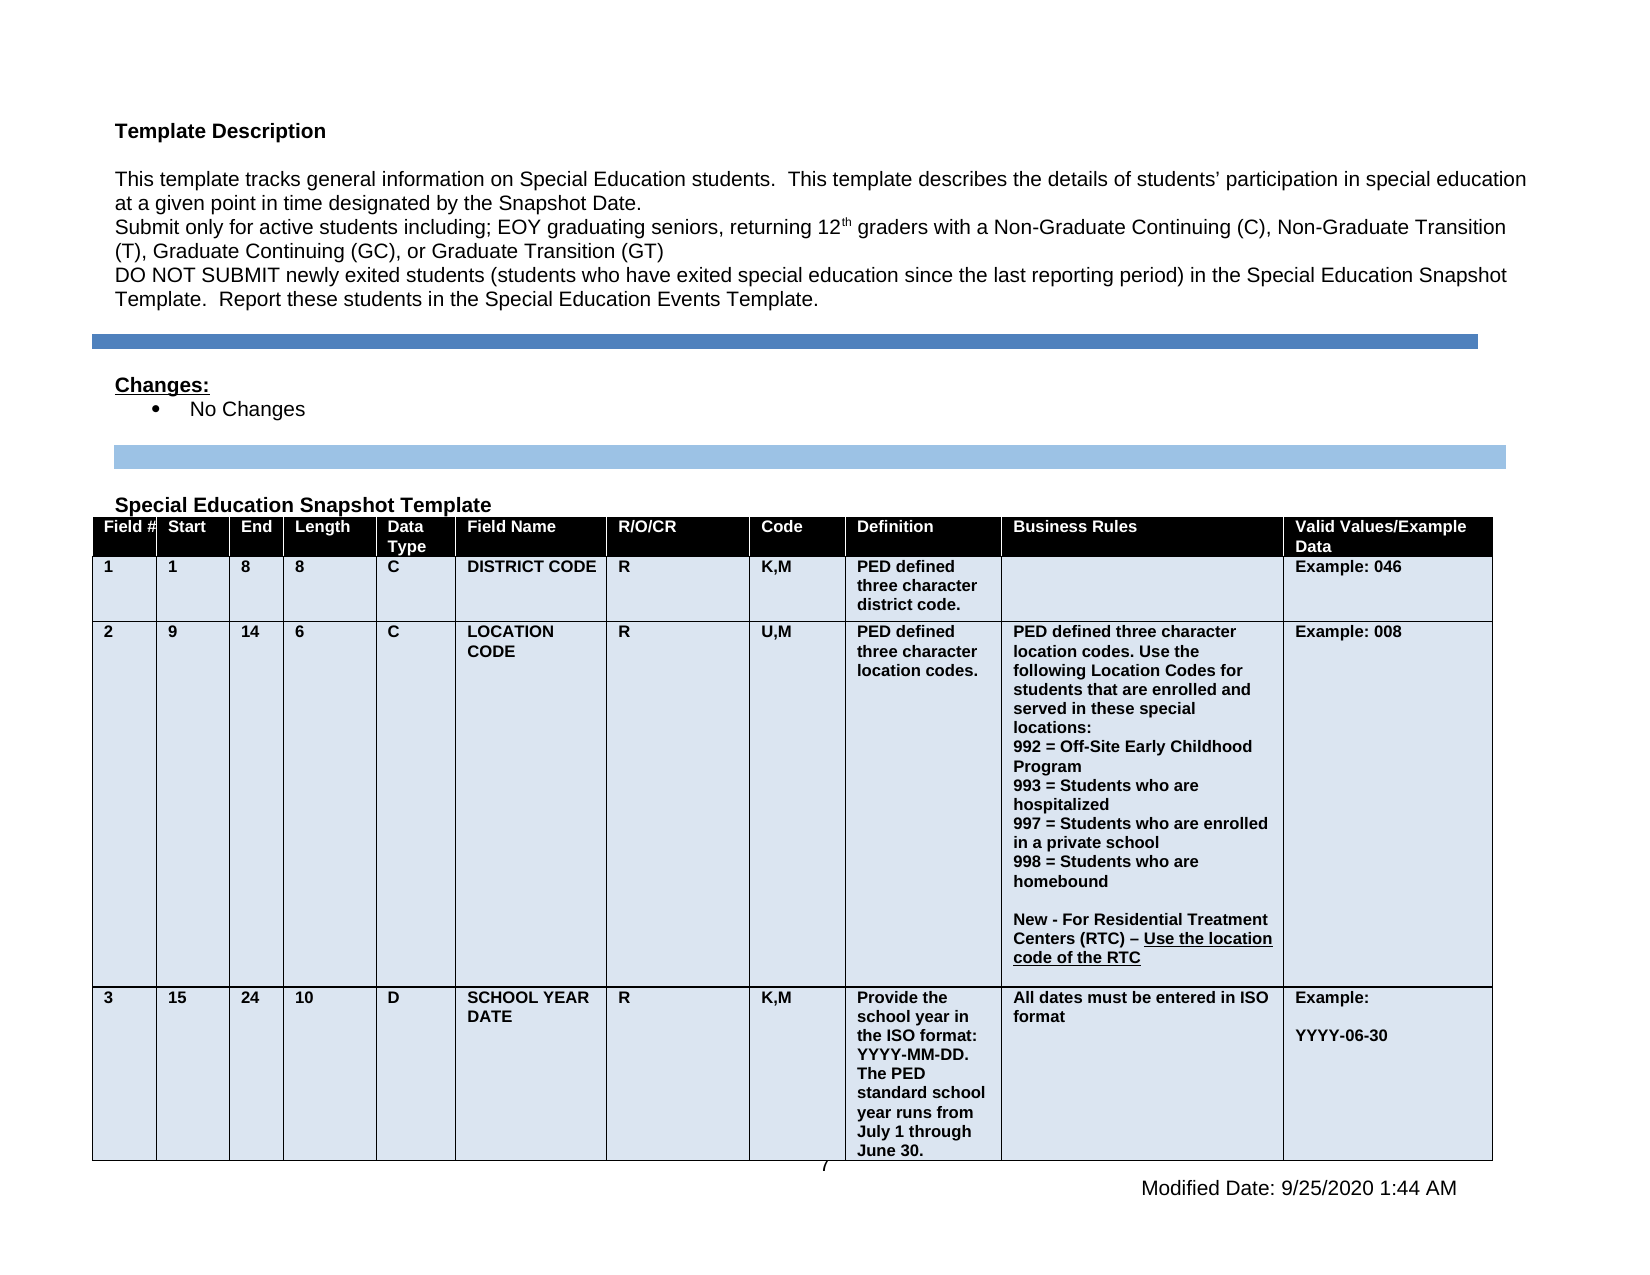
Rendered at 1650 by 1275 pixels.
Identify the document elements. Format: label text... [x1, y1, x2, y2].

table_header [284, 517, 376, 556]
text DO NOT SUBMIT newly exited students (students who have exited special education since the last reporting period) in the Special Education Snapshot Template. Report these students in the Special Education Events Template. [114, 262, 1537, 310]
text Template Description [114, 119, 1506, 143]
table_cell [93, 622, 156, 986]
text Changes: [114, 373, 1537, 397]
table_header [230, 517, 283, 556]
text Submit only for active students including; EOY graduating seniors, returning 12th graders with a Non-Graduate Continuing (C), Non-Graduate Transition (T), Graduate Continuing (GC), or Graduate Transition (GT) [114, 214, 1537, 262]
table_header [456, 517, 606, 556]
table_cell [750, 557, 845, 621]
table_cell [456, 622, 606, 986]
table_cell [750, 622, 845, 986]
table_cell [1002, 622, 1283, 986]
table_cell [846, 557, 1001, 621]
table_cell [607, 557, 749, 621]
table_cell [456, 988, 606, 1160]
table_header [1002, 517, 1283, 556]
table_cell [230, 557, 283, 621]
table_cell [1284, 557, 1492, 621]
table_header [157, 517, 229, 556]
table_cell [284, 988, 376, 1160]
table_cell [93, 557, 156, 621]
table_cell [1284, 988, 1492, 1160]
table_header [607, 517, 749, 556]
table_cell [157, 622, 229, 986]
list No Changes [152, 397, 1537, 421]
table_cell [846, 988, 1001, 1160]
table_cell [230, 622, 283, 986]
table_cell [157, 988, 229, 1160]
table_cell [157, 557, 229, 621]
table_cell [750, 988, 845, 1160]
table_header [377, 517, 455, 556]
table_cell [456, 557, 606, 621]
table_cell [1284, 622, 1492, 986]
text This template tracks general information on Special Education students. This template describes the details of students’ participation in special education at a given point in time designated by the Snapshot Date. [114, 167, 1537, 214]
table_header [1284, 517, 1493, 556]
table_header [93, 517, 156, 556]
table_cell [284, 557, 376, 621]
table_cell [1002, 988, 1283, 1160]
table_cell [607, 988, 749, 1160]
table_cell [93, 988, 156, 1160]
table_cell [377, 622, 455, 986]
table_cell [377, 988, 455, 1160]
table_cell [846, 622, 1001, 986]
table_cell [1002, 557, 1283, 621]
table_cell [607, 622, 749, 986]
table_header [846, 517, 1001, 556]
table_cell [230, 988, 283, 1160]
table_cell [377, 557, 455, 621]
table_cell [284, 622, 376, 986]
text Special Education Snapshot Template [114, 493, 1506, 517]
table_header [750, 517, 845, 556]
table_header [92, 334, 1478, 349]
